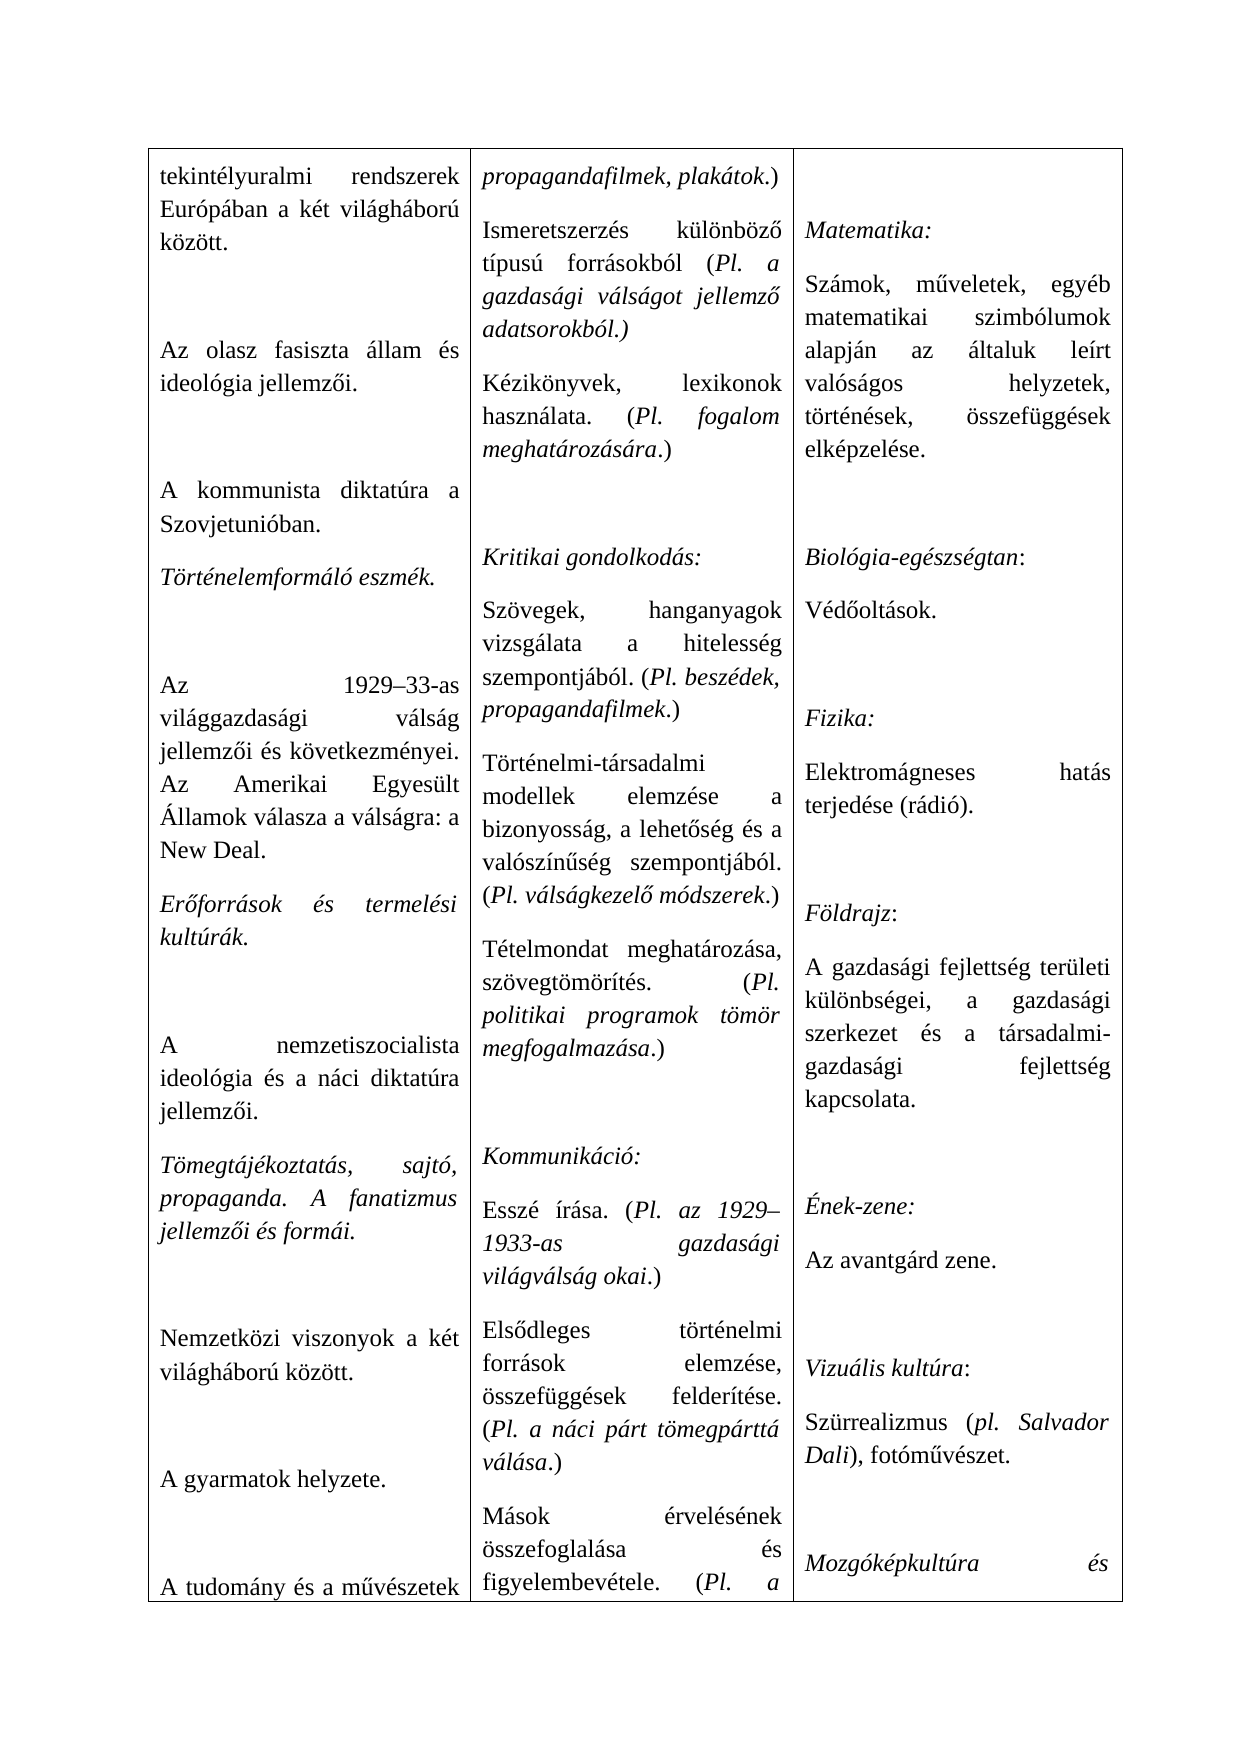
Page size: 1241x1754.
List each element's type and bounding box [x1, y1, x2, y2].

table_cell [149, 149, 470, 1601]
table_cell [471, 149, 793, 1601]
table_cell [794, 149, 1122, 1601]
